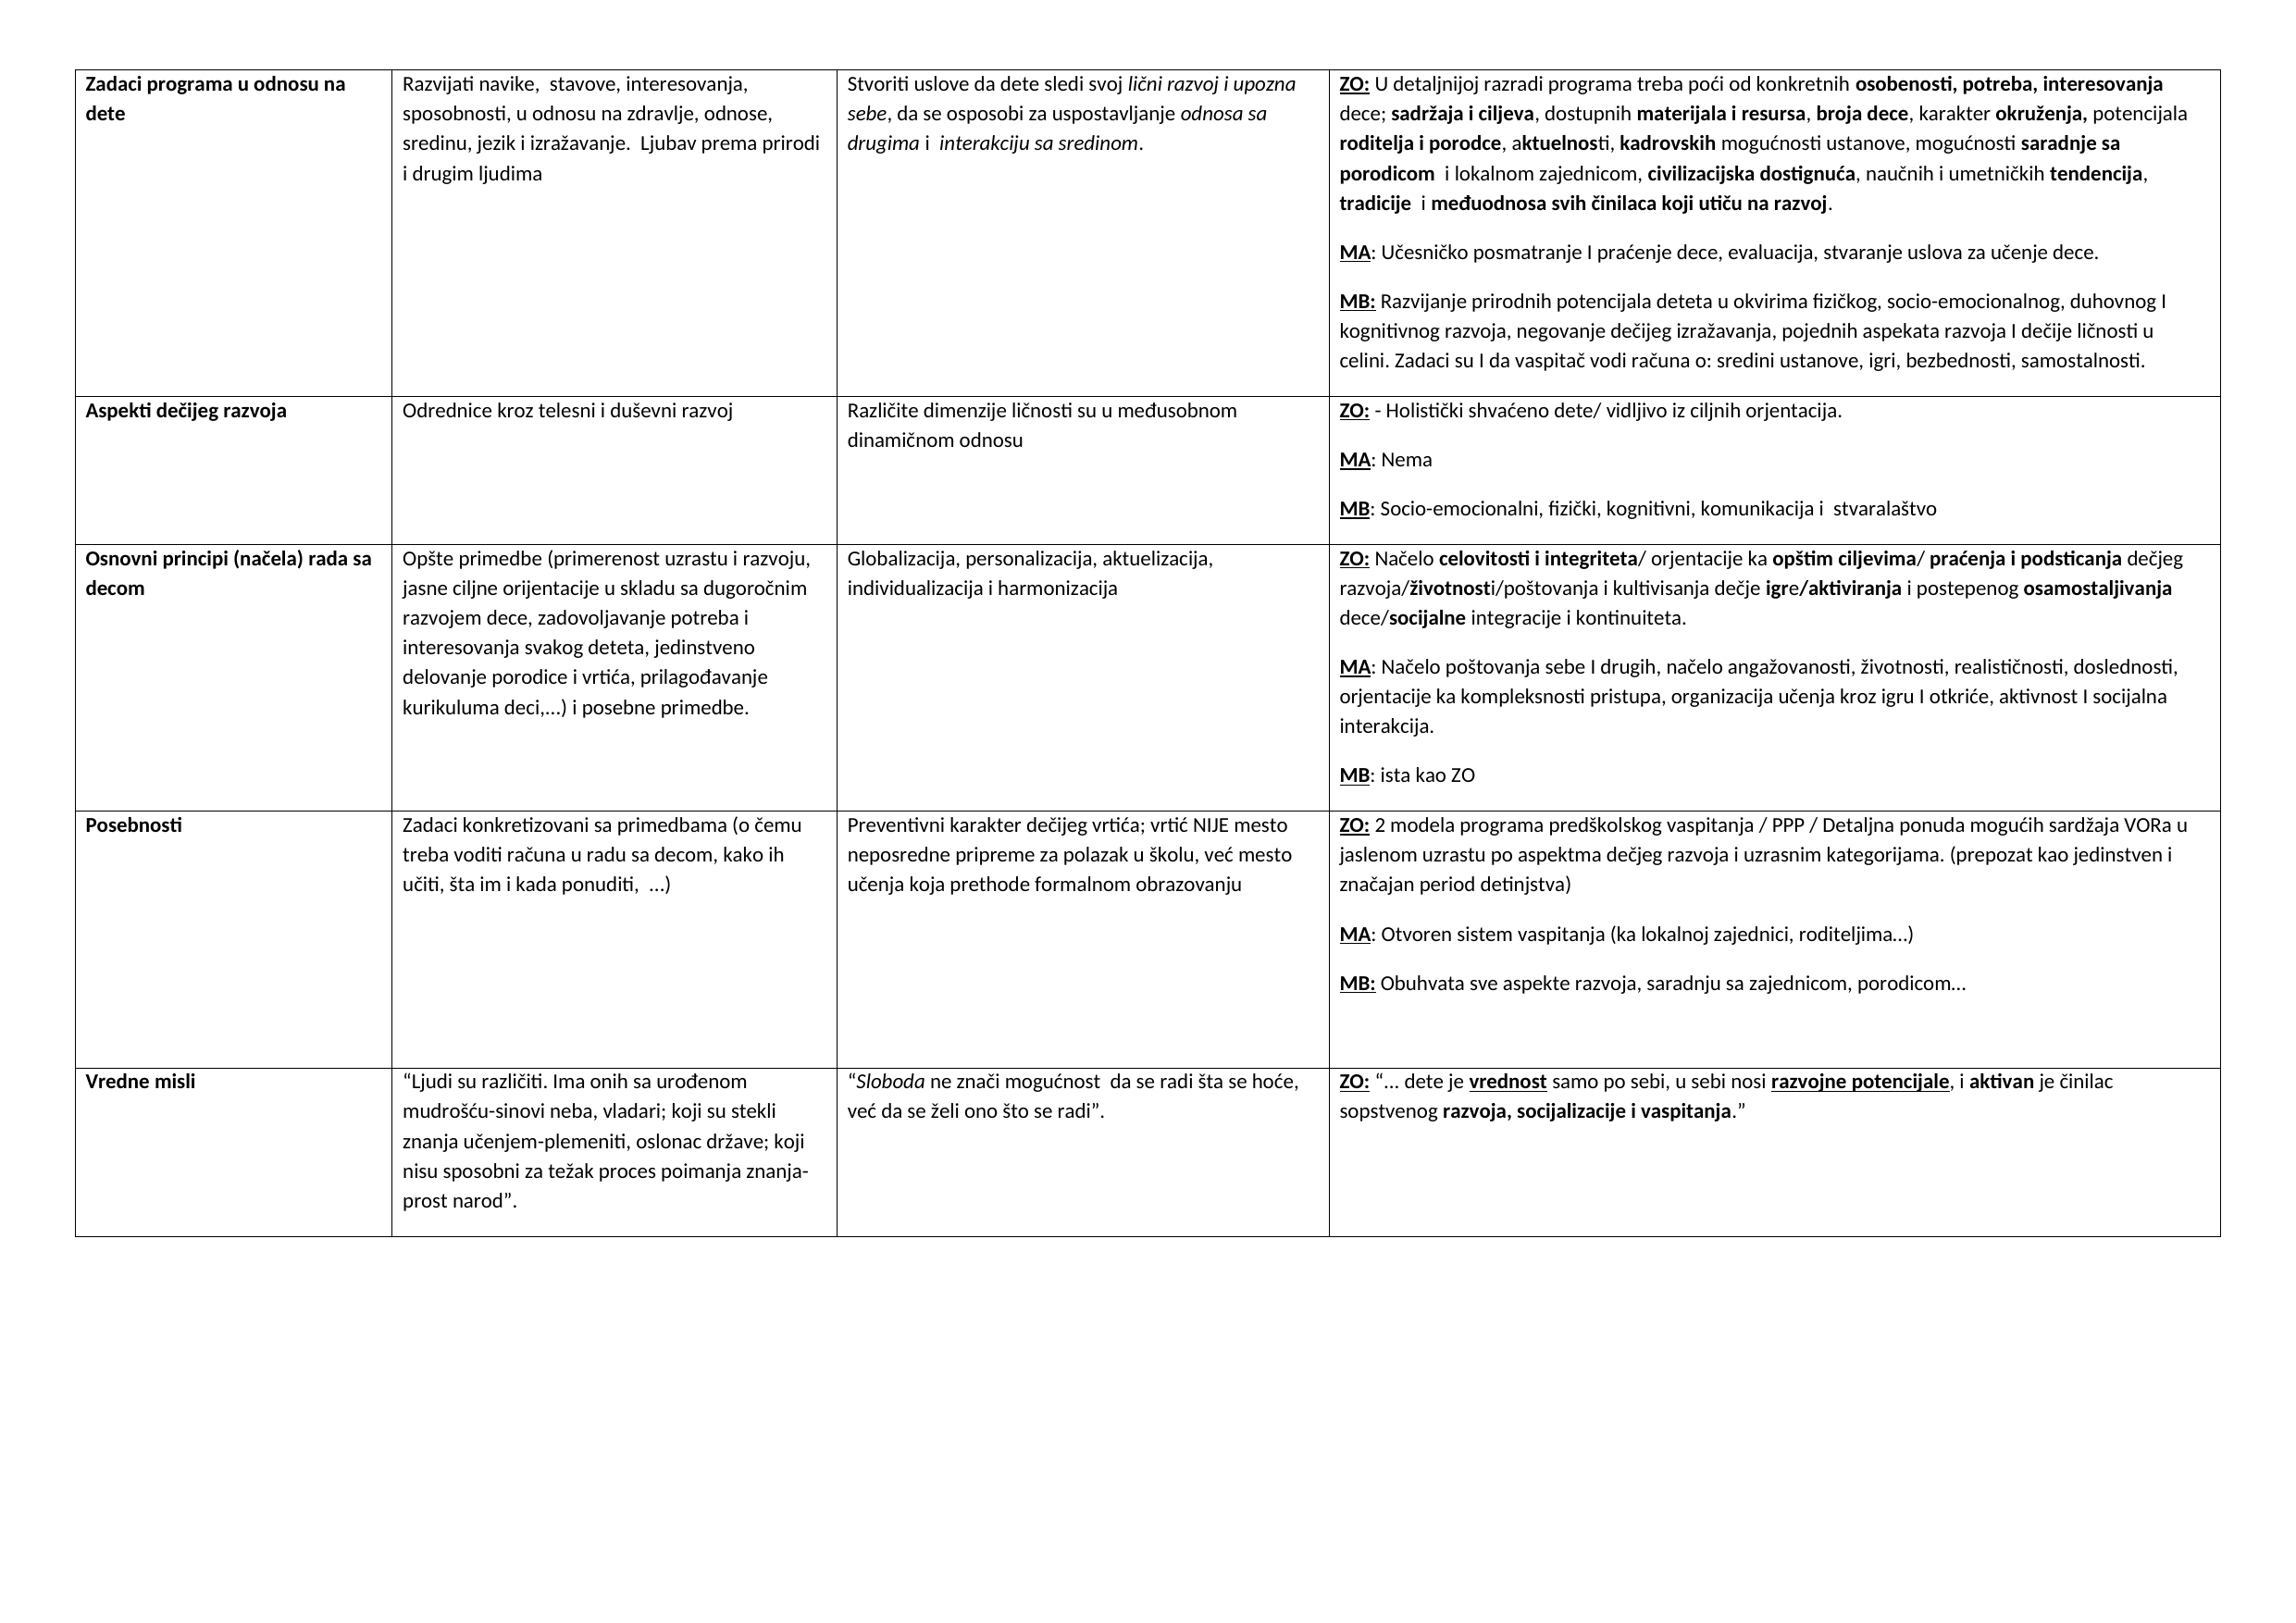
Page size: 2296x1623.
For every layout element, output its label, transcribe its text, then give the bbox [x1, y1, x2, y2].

table_cell ZO: - Holistički shvaćeno dete/ vidljivo iz ciljnih orjentacija. MA: Nema MB: Socio-emocionalni, fizički, kognitivni, komunikacija i stvaralaštvo [1330, 397, 2220, 544]
table_cell ZO: “... dete je vrednost samo po sebi, u sebi nosi razvojne potencijale, i aktivan je činilac sopstvenog razvoja, socijalizacije i vaspitanja.” [1330, 1069, 2220, 1236]
table_cell Stvoriti uslove da dete sledi svoj lični razvoj i upozna sebe, da se osposobi za uspostavljanje odnosa sa drugima i interakciju sa sredinom. [838, 70, 1329, 396]
table_cell Vredne misli [76, 1069, 391, 1236]
table_cell ZO: Načelo celovitosti i integriteta/ orjentacije ka opštim ciljevima/ praćenja i podsticanja dečjeg razvoja/životnosti/poštovanja i kultivisanja dečje igre/aktiviranja i postepenog osamostaljivanja dece/socijalne integracije i kontinuiteta. MA: Načelo poštovanja sebe I drugih, načelo angažovanosti, životnosti, realističnosti, doslednosti, orjentacije ka kompleksnosti pristupa, organizacija učenja kroz igru I otkriće, aktivnost I socijalna interakcija. MB: ista kao ZO [1330, 545, 2220, 811]
table_cell Globalizacija, personalizacija, aktuelizacija, individualizacija i harmonizacija [838, 545, 1329, 811]
table_cell “Ljudi su različiti. Ima onih sa urođenom mudrošću-sinovi neba, vladari; koji su stekli znanja učenjem-plemeniti, oslonac države; koji nisu sposobni za težak proces poimanja znanja-prost narod”. [392, 1069, 837, 1236]
table_cell Različite dimenzije ličnosti su u međusobnom dinamičnom odnosu [838, 397, 1329, 544]
table_cell Razvijati navike, stavove, interesovanja, sposobnosti, u odnosu na zdravlje, odnose, sredinu, jezik i izražavanje. Ljubav prema prirodi i drugim ljudima [392, 70, 837, 396]
table_cell ZO: 2 modela programa predškolskog vaspitanja / PPP / Detaljna ponuda mogućih sardžaja VORa u jaslenom uzrastu po aspektma dečjeg razvoja i uzrasnim kategorijama. (prepozat kao jedinstven i značajan period detinjstva) MA: Otvoren sistem vaspitanja (ka lokalnoj zajednici, roditeljima…) MB: Obuhvata sve aspekte razvoja, saradnju sa zajednicom, porodicom… [1330, 812, 2220, 1067]
table_cell Opšte primedbe (primerenost uzrastu i razvoju, jasne ciljne orijentacije u skladu sa dugoročnim razvojem dece, zadovoljavanje potreba i interesovanja svakog deteta, jedinstveno delovanje porodice i vrtića, prilagođavanje kurikuluma deci,...) i posebne primedbe. [392, 545, 837, 811]
table_cell “Sloboda ne znači mogućnost da se radi šta se hoće, već da se želi ono što se radi”. [838, 1069, 1329, 1236]
table_cell Preventivni karakter dečijeg vrtića; vrtić NIJE mesto neposredne pripreme za polazak u školu, već mesto učenja koja prethode formalnom obrazovanju [838, 812, 1329, 1067]
table_cell ZO: U detaljnijoj razradi programa treba poći od konkretnih osobenosti, potreba, interesovanja dece; sadržaja i ciljeva, dostupnih materijala i resursa, broja dece, karakter okruženja, potencijala roditelja i porodce, aktuelnosti, kadrovskih mogućnosti ustanove, mogućnosti saradnje sa porodicom i lokalnom zajednicom, civilizacijska dostignuća, naučnih i umetničkih tendencija, tradicije i međuodnosa svih činilaca koji utiču na razvoj. MA: Učesničko posmatranje I praćenje dece, evaluacija, stvaranje uslova za učenje dece. MB: Razvijanje prirodnih potencijala deteta u okvirima fizičkog, socio-emocionalnog, duhovnog I kognitivnog razvoja, negovanje dečijeg izražavanja, pojednih aspekata razvoja I dečije ličnosti u celini. Zadaci su I da vaspitač vodi računa o: sredini ustanove, igri, bezbednosti, samostalnosti. [1330, 70, 2220, 396]
table_cell Aspekti dečijeg razvoja [76, 397, 391, 544]
table_cell Posebnosti [76, 812, 391, 1067]
table_cell Zadaci programa u odnosu na dete [76, 70, 391, 396]
table_cell Zadaci konkretizovani sa primedbama (o čemu treba voditi računa u radu sa decom, kako ih učiti, šta im i kada ponuditi, ...) [392, 812, 837, 1067]
table_cell Odrednice kroz telesni i duševni razvoj [392, 397, 837, 544]
table_cell Osnovni principi (načela) rada sa decom [76, 545, 391, 811]
